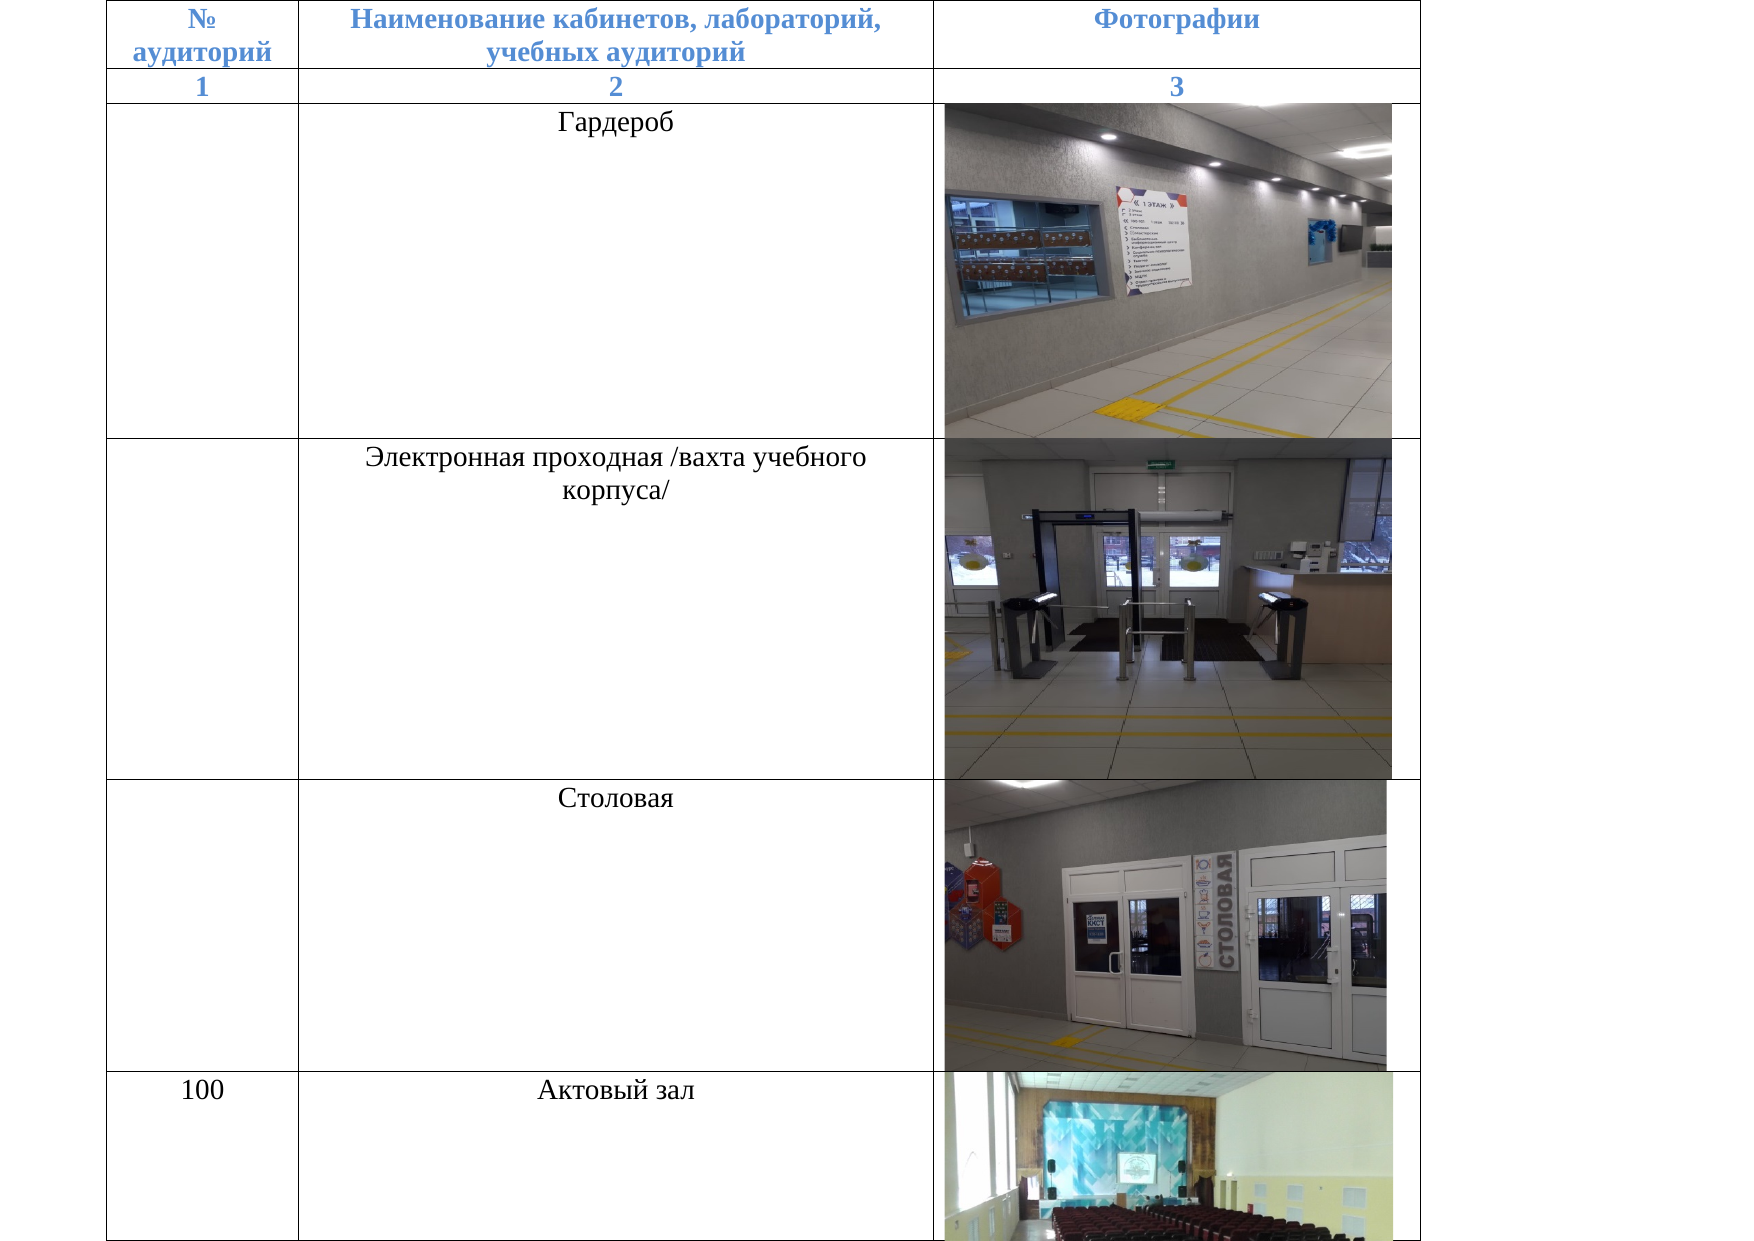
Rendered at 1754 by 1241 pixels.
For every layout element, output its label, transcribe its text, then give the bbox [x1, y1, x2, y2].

table_cell Электронная проходная /вахта учебного корпуса/ [299, 439, 933, 779]
table_cell 2 [299, 69, 933, 103]
table_cell [107, 780, 298, 1071]
table_cell 1 [107, 69, 298, 103]
table_cell [107, 104, 298, 438]
picture [944, 780, 1387, 1071]
table_cell 100 [107, 1072, 298, 1240]
table_cell Гардероб [299, 104, 933, 438]
table_header Фотографии [934, 1, 1420, 68]
table_cell [1394, 1072, 1420, 1240]
table_cell Актовый зал [299, 1072, 933, 1240]
table_cell [1392, 104, 1420, 438]
table_cell [934, 780, 944, 1071]
table_cell [107, 439, 298, 779]
picture [944, 103, 1392, 779]
table_cell [934, 104, 944, 438]
table_cell [934, 1072, 944, 1240]
table_cell [1392, 439, 1420, 779]
table_cell [934, 439, 944, 779]
table_header № аудиторий [107, 1, 298, 68]
table_cell Столовая [299, 780, 933, 1071]
table_cell 3 [934, 69, 1420, 103]
table_cell [1387, 780, 1420, 1071]
table_header Наименование кабинетов, лабораторий, учебных аудиторий [299, 1, 933, 68]
picture [944, 1072, 1394, 1241]
